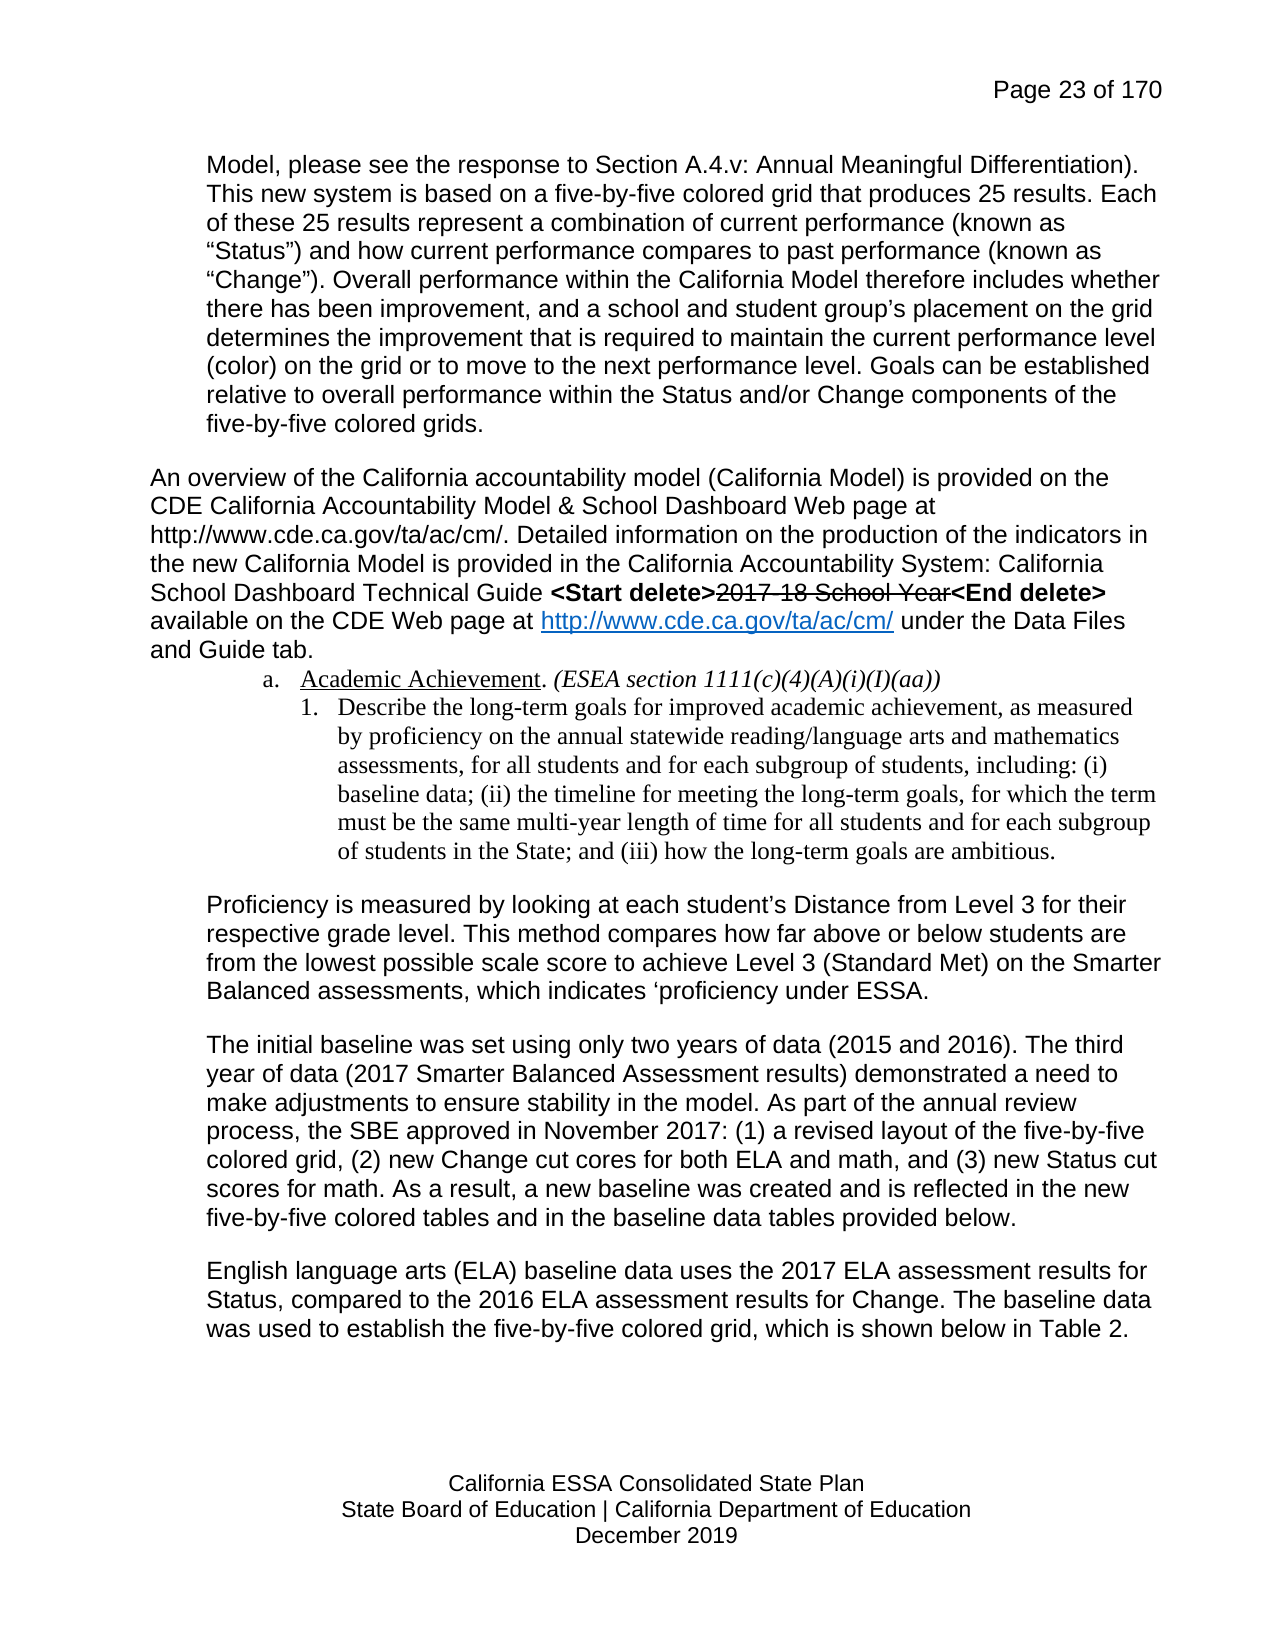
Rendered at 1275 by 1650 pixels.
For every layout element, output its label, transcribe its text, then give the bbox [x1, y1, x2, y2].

text English language arts (ELA) baseline data uses the 2017 ELA assessment results for Status, compared to the 2016 ELA assessment results for Change. The baseline data was used to establish the five-by-five colored grid, which is shown below in Table 2. [206, 1256, 1162, 1342]
text An overview of the California accountability model (California Model) is provided on the CDE California Accountability Model & School Dashboard Web page at http://www.cde.ca.gov/ta/ac/cm/. Detailed information on the production of the indicators in the new California Model is provided in the California Accountability System: California School Dashboard Technical Guide <Start delete>2017-18 School Year<End delete> available on the CDE Web page at http://www.cde.ca.gov/ta/ac/cm/ under the Data Files and Guide tab. [150, 462, 1162, 664]
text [206, 150, 1162, 437]
list Describe the long-term goals for improved academic achievement, as measured by proficiency on the annual statewide reading/language arts and mathematics assessments, for all students and for each subgroup of students, including: (i) baseline data; (ii) the timeline for meeting the long-term goals, for which the term must be the same multi-year length of time for all students and for each subgroup of students in the State; and (iii) how the long-term goals are ambitious. [300, 692, 1162, 865]
text The initial baseline was set using only two years of data (2015 and 2016). The third year of data (2017 Smarter Balanced Assessment results) demonstrated a need to make adjustments to ensure stability in the model. As part of the annual review process, the SBE approved in November 2017: (1) a revised layout of the five-by-five colored grid, (2) new Change cut cores for both ELA and math, and (3) new Status cut scores for math. As a result, a new baseline was created and is reflected in the new five-by-five colored tables and in the baseline data tables provided below. [206, 1030, 1162, 1231]
text Proficiency is measured by looking at each student’s Distance from Level 3 for their respective grade level. This method compares how far above or below students are from the lowest possible scale score to achieve Level 3 (Standard Met) on the Smarter Balanced assessments, which indicates ‘proficiency under ESSA. [206, 890, 1162, 1005]
list Academic Achievement. (ESEA section 1111(c)(4)(A)(i)(I)(aa)) [262, 664, 1162, 692]
